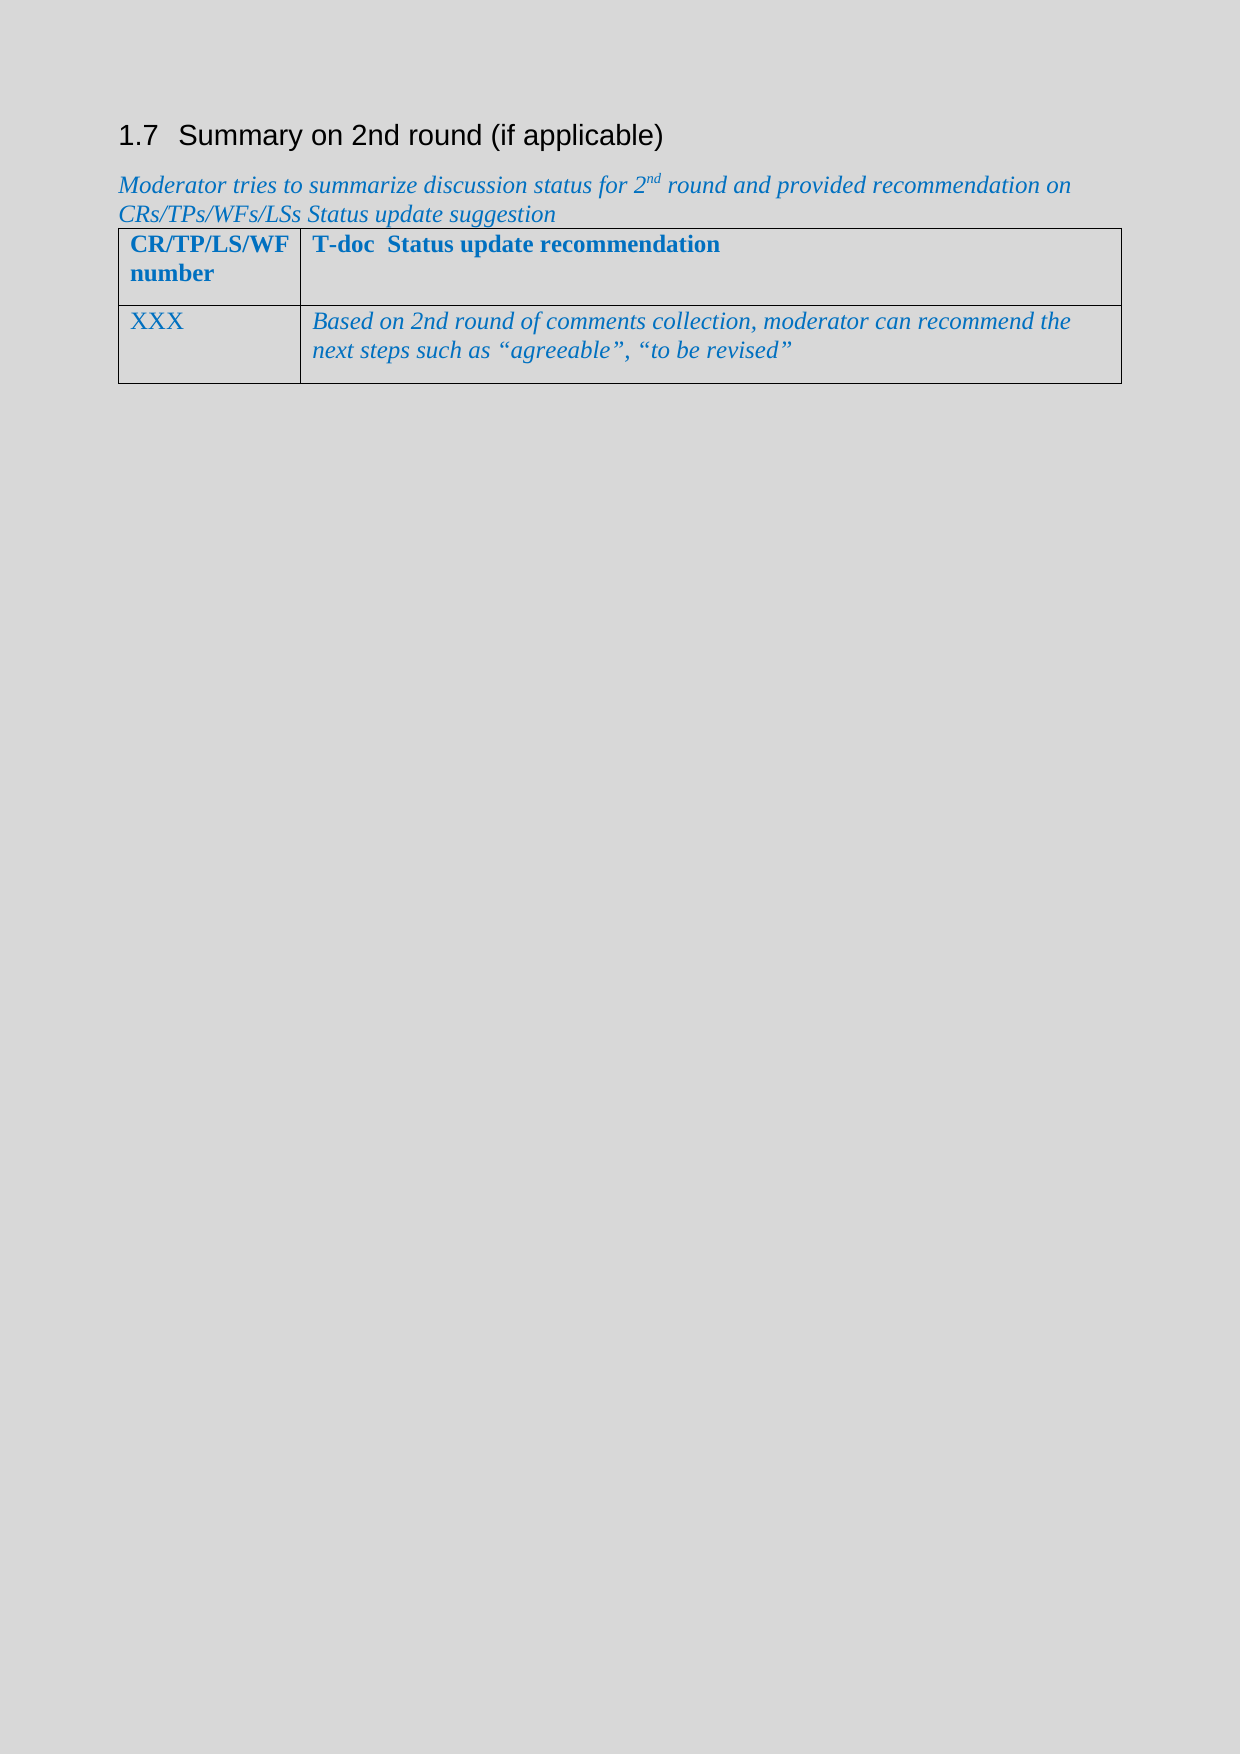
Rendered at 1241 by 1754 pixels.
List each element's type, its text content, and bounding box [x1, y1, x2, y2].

table_cell Based on 2nd round of comments collection, moderator can recommend the next steps such as “agreeable”, “to be revised” [301, 306, 1121, 382]
subtitle Summary on 2nd round (if applicable) [118, 118, 1122, 152]
table_cell XXX [119, 306, 300, 382]
table_header T-doc Status update recommendation [301, 229, 1121, 305]
text Moderator tries to summarize discussion status for 2nd round and provided recommendation on CRs/TPs/WFs/LSs Status update suggestion [118, 170, 1122, 228]
table_header CR/TP/LS/WF number [119, 229, 300, 305]
